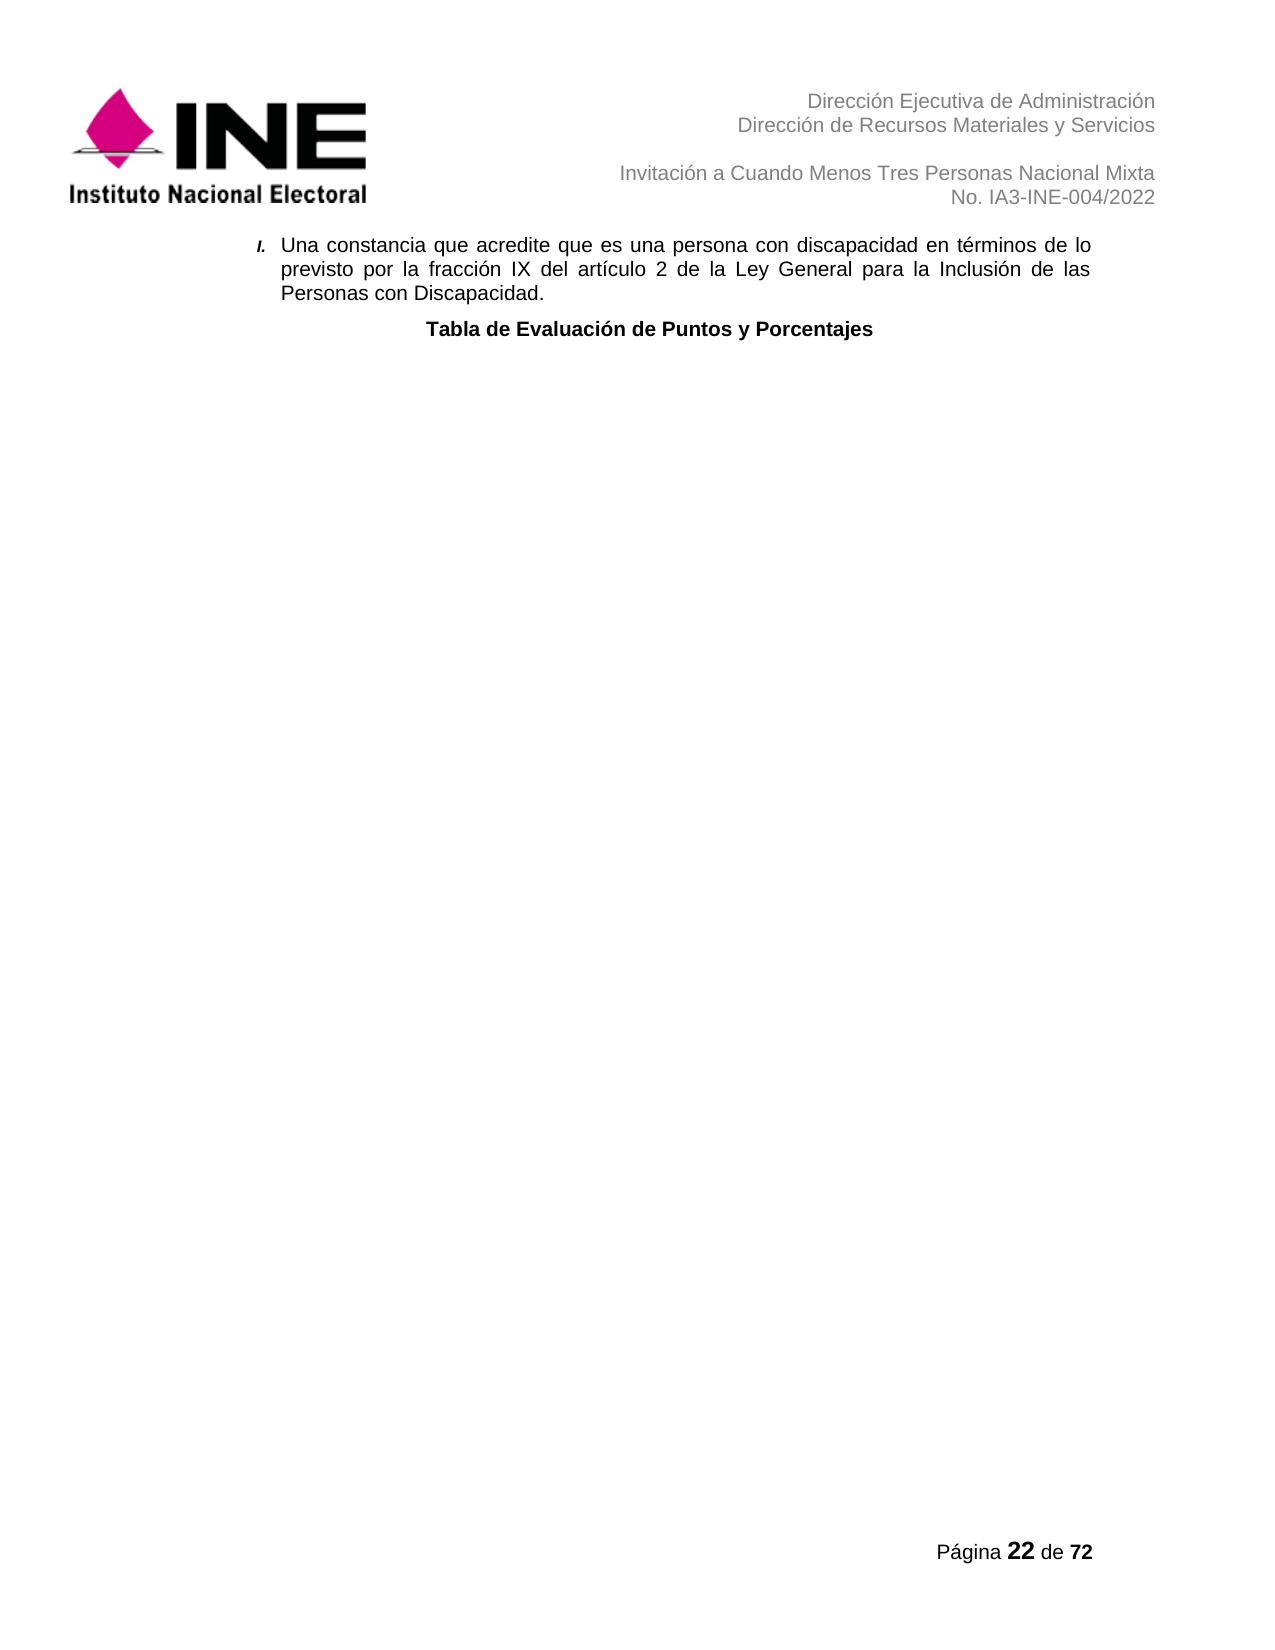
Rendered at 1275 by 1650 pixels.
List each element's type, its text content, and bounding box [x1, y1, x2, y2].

text Tabla de Evaluación de Puntos y Porcentajes [207, 317, 1092, 341]
list Una constancia que acredite que es una persona con discapacidad en términos de lo previsto por la fracción IX del artículo 2 de la Ley General para la Inclusión de las Personas con Discapacidad. [266, 232, 1092, 304]
picture [70, 88, 366, 203]
